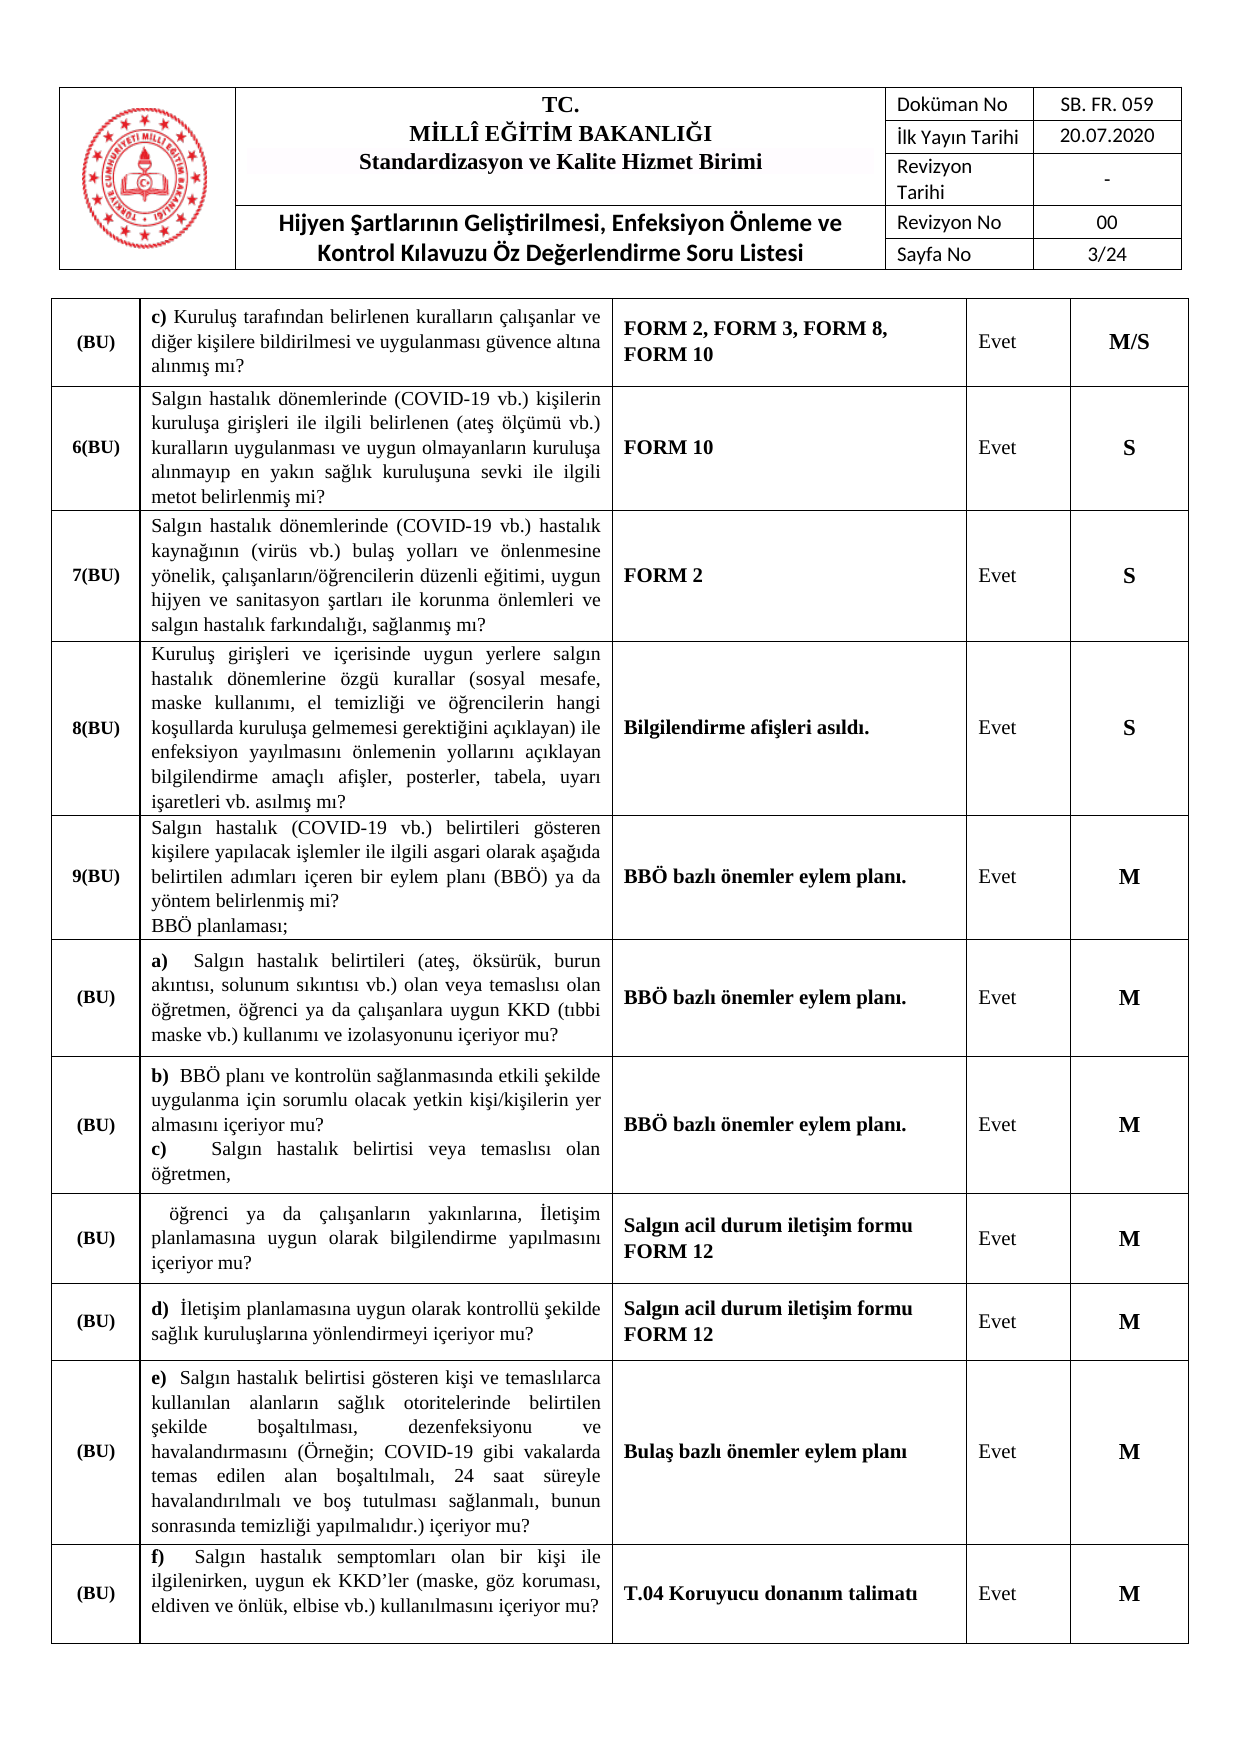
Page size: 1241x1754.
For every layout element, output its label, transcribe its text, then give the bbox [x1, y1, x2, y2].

table_cell Bilgilendirme afişleri asıldı. [613, 642, 966, 814]
table_cell (BU) [52, 1057, 139, 1193]
table_cell S [1071, 387, 1188, 510]
table_cell T.04 Koruyucu donanım talimatı [613, 1545, 966, 1643]
table_cell Evet [967, 299, 1070, 386]
table_cell Salgın hastalık dönemlerinde (COVID-19 vb.) hastalık kaynağının (virüs vb.) bulaş yolları ve önlenmesine yönelik, çalışanların/öğrencilerin düzenli eğitimi, uygun hijyen ve sanitasyon şartları ile korunma önlemleri ve salgın hastalık farkındalığı, sağlanmış mı? [141, 511, 612, 641]
table_cell M [1071, 816, 1188, 939]
table_cell Evet [967, 1361, 1070, 1544]
table_cell a) Salgın hastalık belirtileri (ateş, öksürük, burun akıntısı, solunum sıkıntısı vb.) olan veya temaslısı olan öğretmen, öğrenci ya da çalışanlara uygun KKD (tıbbi maske vb.) kullanımı ve izolasyonunu içeriyor mu? [141, 940, 612, 1056]
table_cell Bulaş bazlı önemler eylem planı [613, 1361, 966, 1544]
table_cell (BU) [52, 940, 139, 1056]
table_cell Kuruluş girişleri ve içerisinde uygun yerlere salgın hastalık dönemlerine özgü kurallar (sosyal mesafe, maske kullanımı, el temizliği ve öğrencilerin hangi koşullarda kuruluşa gelmemesi gerektiğini açıklayan) ile enfeksiyon yayılmasını önlemenin yollarını açıklayan bilgilendirme amaçlı afişler, posterler, tabela, uyarı işaretleri vb. asılmış mı? [141, 642, 612, 814]
table_cell e) Salgın hastalık belirtisi gösteren kişi ve temaslılarca kullanılan alanların sağlık otoritelerinde belirtilen şekilde boşaltılması, dezenfeksiyonu ve havalandırmasını (Örneğin; COVID-19 gibi vakalarda temas edilen alan boşaltılmalı, 24 saat süreyle havalandırılmalı ve boş tutulması sağlanmalı, bunun sonrasında temizliği yapılmalıdır.) içeriyor mu? [141, 1361, 612, 1544]
table_cell Evet [967, 1194, 1070, 1283]
table_cell Salgın hastalık (COVID-19 vb.) belirtileri gösteren kişilere yapılacak işlemler ile ilgili asgari olarak aşağıda belirtilen adımları içeren bir eylem planı (BBÖ) ya da yöntem belirlenmiş mi? BBÖ planlaması; [141, 816, 612, 939]
table_cell 8(BU) [52, 642, 139, 814]
table_cell Evet [967, 511, 1070, 641]
table_cell BBÖ bazlı önemler eylem planı. [613, 940, 966, 1056]
table_cell M [1071, 1545, 1188, 1643]
table_cell FORM 2 [613, 511, 966, 641]
table_cell M [1071, 1194, 1188, 1283]
table_cell FORM 2, FORM 3, FORM 8, FORM 10 [613, 299, 966, 386]
table_cell Salgın hastalık dönemlerinde (COVID-19 vb.) kişilerin kuruluşa girişleri ile ilgili belirlenen (ateş ölçümü vb.) kuralların uygulanması ve uygun olmayanların kuruluşa alınmayıp en yakın sağlık kuruluşuna sevki ile ilgili metot belirlenmiş mi? [141, 387, 612, 510]
table_cell S [1071, 511, 1188, 641]
table_cell BBÖ bazlı önemler eylem planı. [613, 1057, 966, 1193]
table_cell (BU) [52, 1194, 139, 1283]
table_cell Evet [967, 642, 1070, 814]
table_cell 9(BU) [52, 816, 139, 939]
table_cell M [1071, 940, 1188, 1056]
table_cell b) BBÖ planı ve kontrolün sağlanmasında etkili şekilde uygulanma için sorumlu olacak yetkin kişi/kişilerin yer almasını içeriyor mu? c) Salgın hastalık belirtisi veya temaslısı olan öğretmen, [141, 1057, 612, 1193]
table_cell Evet [967, 1057, 1070, 1193]
table_cell (BU) [52, 1361, 139, 1544]
table_cell 7(BU) [52, 511, 139, 641]
table_cell M [1071, 1284, 1188, 1359]
table_cell 6(BU) [52, 387, 139, 510]
table_cell M [1071, 1361, 1188, 1544]
table_cell d) İletişim planlamasına uygun olarak kontrollü şekilde sağlık kuruluşlarına yönlendirmeyi içeriyor mu? [141, 1284, 612, 1359]
table_cell f) Salgın hastalık semptomları olan bir kişi ile ilgilenirken, uygun ek KKD’ler (maske, göz koruması, eldiven ve önlük, elbise vb.) kullanılmasını içeriyor mu? [141, 1545, 612, 1643]
table_cell (BU) [52, 1545, 139, 1643]
table_cell Salgın acil durum iletişim formu FORM 12 [613, 1194, 966, 1283]
table_cell Salgın acil durum iletişim formu FORM 12 [613, 1284, 966, 1359]
table_cell Evet [967, 1284, 1070, 1359]
table_cell c) Kuruluş tarafından belirlenen kuralların çalışanlar ve diğer kişilere bildirilmesi ve uygulanması güvence altına alınmış mı? [141, 299, 612, 386]
table_cell M/S [1071, 299, 1188, 386]
table_cell öğrenci ya da çalışanların yakınlarına, İletişim planlamasına uygun olarak bilgilendirme yapılmasını içeriyor mu? [141, 1194, 612, 1283]
table_cell S [1071, 642, 1188, 814]
table_cell Evet [967, 940, 1070, 1056]
table_cell BBÖ bazlı önemler eylem planı. [613, 816, 966, 939]
table_cell Evet [967, 387, 1070, 510]
table_cell FORM 10 [613, 387, 966, 510]
picture [82, 108, 208, 249]
table_cell (BU) [52, 1284, 139, 1359]
table_cell Evet [967, 816, 1070, 939]
table_cell Evet [967, 1545, 1070, 1643]
table_cell (BU) [52, 299, 139, 386]
table_cell M [1071, 1057, 1188, 1193]
